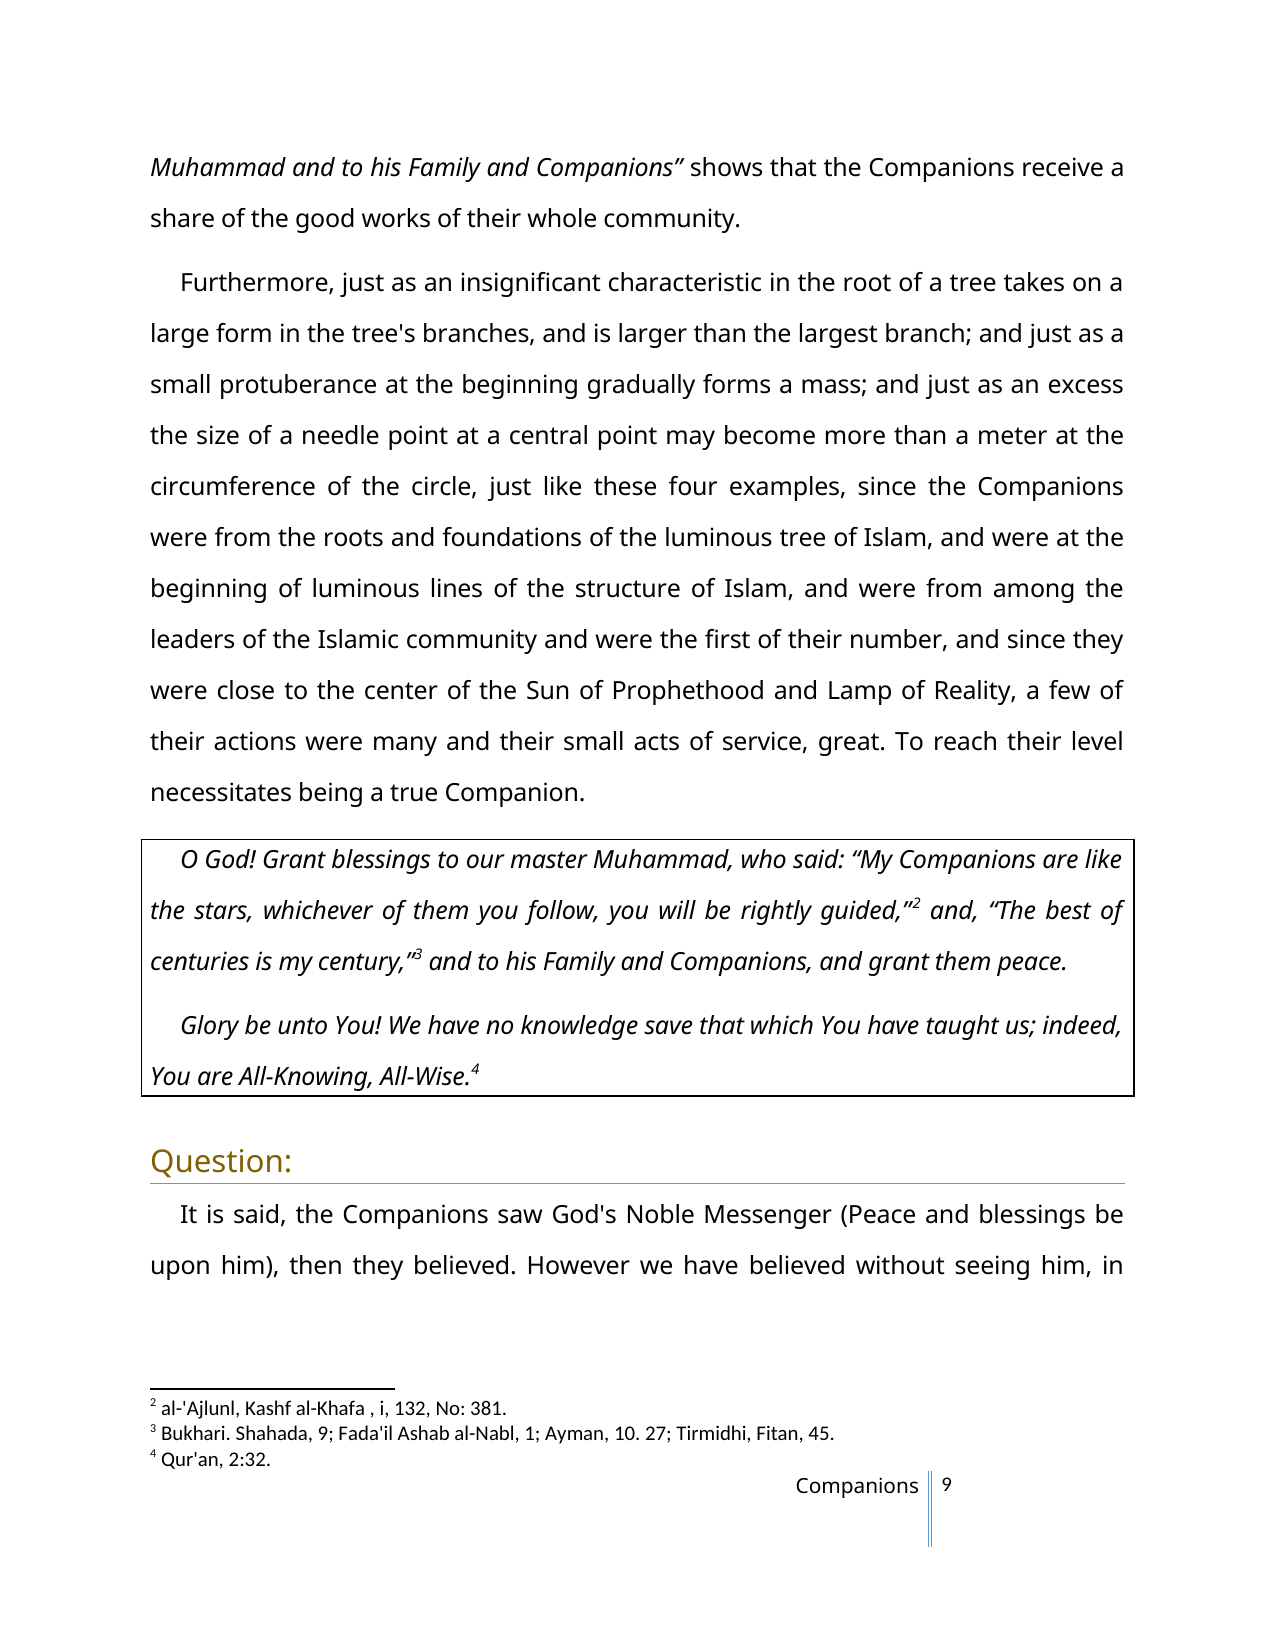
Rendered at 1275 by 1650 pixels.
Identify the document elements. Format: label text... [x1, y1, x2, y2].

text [150, 150, 1125, 235]
text Glory be unto You! We have no knowledge save that which You have taught us; indeed, You are All-Knowing, All-Wise. [142, 1004, 1133, 1095]
subtitle Question: [150, 1138, 1125, 1183]
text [150, 1197, 1125, 1282]
text Furthermore, just as an insignificant characteristic in the root of a tree takes on a large form in the tree's branches, and is larger than the largest branch; and just as a small protuberance at the beginning gradually forms a mass; and just as an excess the size of a needle point at a central point may become more than a meter at the circumference of the circle, just like these four examples, since the Companions were from the roots and foundations of the luminous tree of Islam, and were at the beginning of luminous lines of the structure of Islam, and were from among the leaders of the Islamic community and were the first of their number, and since they were close to the center of the Sun of Prophethood and Lamp of Reality, a few of their actions were many and their small acts of service, great. To reach their level necessitates being a true Companion. [150, 264, 1125, 809]
text O God! Grant blessings to our master Muhammad, who said: “My Companions are like the stars, whichever of them you follow, you will be rightly guided,” and, “The best of centuries is my century,” and to his Family and Companions, and grant them peace. [142, 840, 1133, 978]
